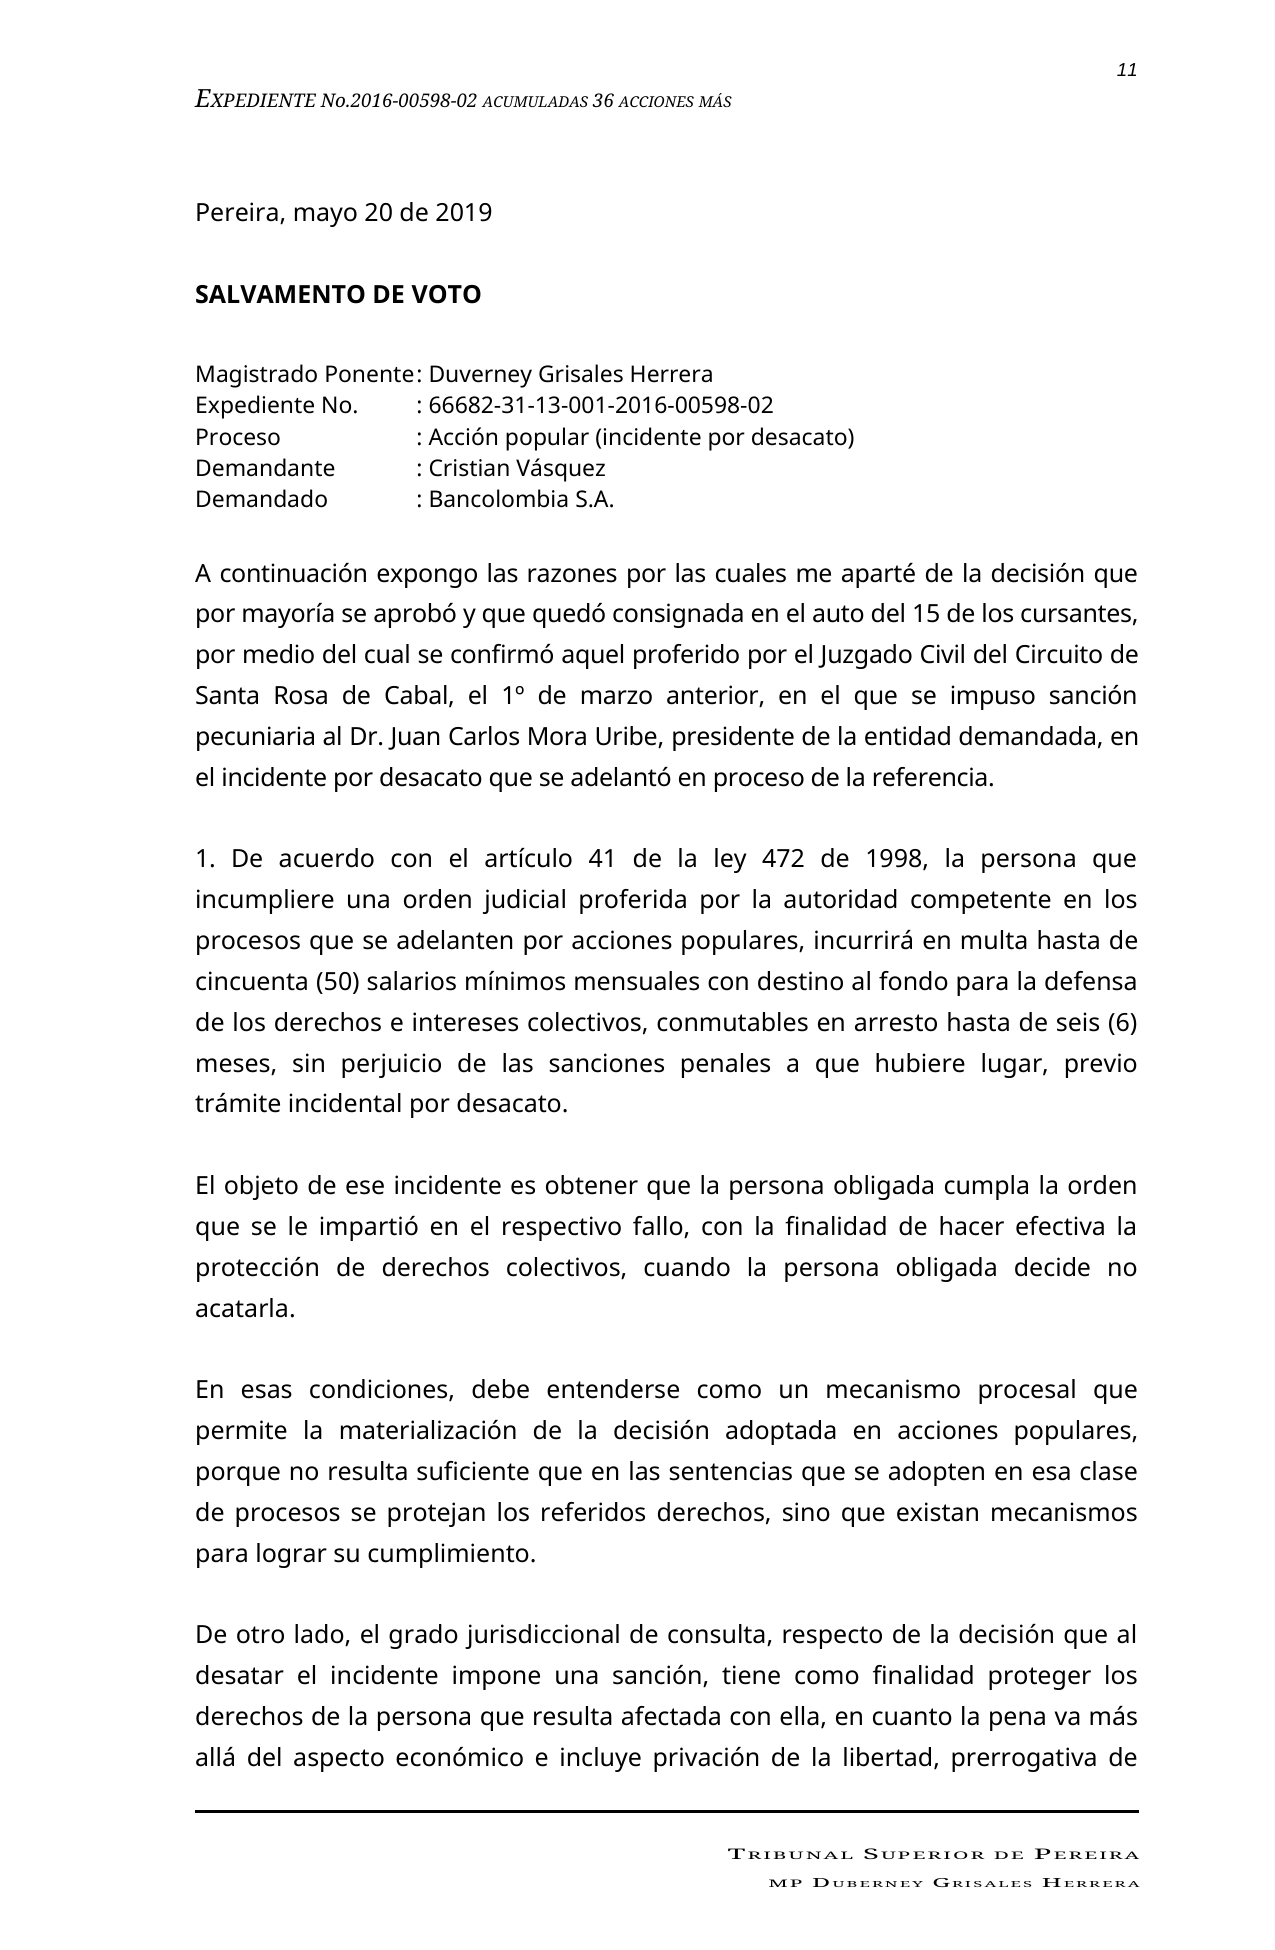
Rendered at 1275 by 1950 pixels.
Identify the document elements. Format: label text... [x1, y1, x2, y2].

text A continuación expongo las razones por las cuales me aparté de la decisión que por mayoría se aprobó y que quedó consignada en el auto del 15 de los cursantes, por medio del cual se confirmó aquel proferido por el Juzgado Civil del Circuito de Santa Rosa de Cabal, el 1º de marzo anterior, en el que se impuso sanción pecuniaria al Dr. Juan Carlos Mora Uribe, presidente de la entidad demandada, en el incidente por desacato que se adelantó en proceso de la referencia. [195, 555, 1139, 793]
text SALVAMENTO DE VOTO [195, 277, 1139, 311]
text Proceso : Acción popular (incidente por desacato) [195, 421, 1139, 452]
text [195, 1617, 1139, 1773]
text Magistrado Ponente : Duverney Grisales Herrera [195, 358, 1139, 389]
text Demandante : Cristian Vásquez [195, 452, 1139, 483]
text Demandado : Bancolombia S.A. [195, 483, 1139, 514]
text En esas condiciones, debe entenderse como un mecanismo procesal que permite la materialización de la decisión adoptada en acciones populares, porque no resulta suficiente que en las sentencias que se adopten en esa clase de procesos se protejan los referidos derechos, sino que existan mecanismos para lograr su cumplimiento. [195, 1372, 1139, 1569]
text El objeto de ese incidente es obtener que la persona obligada cumpla la orden que se le impartió en el respectivo fallo, con la finalidad de hacer efectiva la protección de derechos colectivos, cuando la persona obligada decide no acatarla. [195, 1168, 1139, 1324]
text Expediente No. : 66682-31-13-001-2016-00598-02 [195, 389, 1139, 421]
text 1. De acuerdo con el artículo 41 de la ley 472 de 1998, la persona que incumpliere una orden judicial proferida por la autoridad competente en los procesos que se adelanten por acciones populares, incurrirá en multa hasta de cincuenta (50) salarios mínimos mensuales con destino al fondo para la defensa de los derechos e intereses colectivos, conmutables en arresto hasta de seis (6) meses, sin perjuicio de las sanciones penales a que hubiere lugar, previo trámite incidental por desacato. [195, 841, 1139, 1120]
text Pereira, mayo 20 de 2019 [195, 195, 1139, 229]
